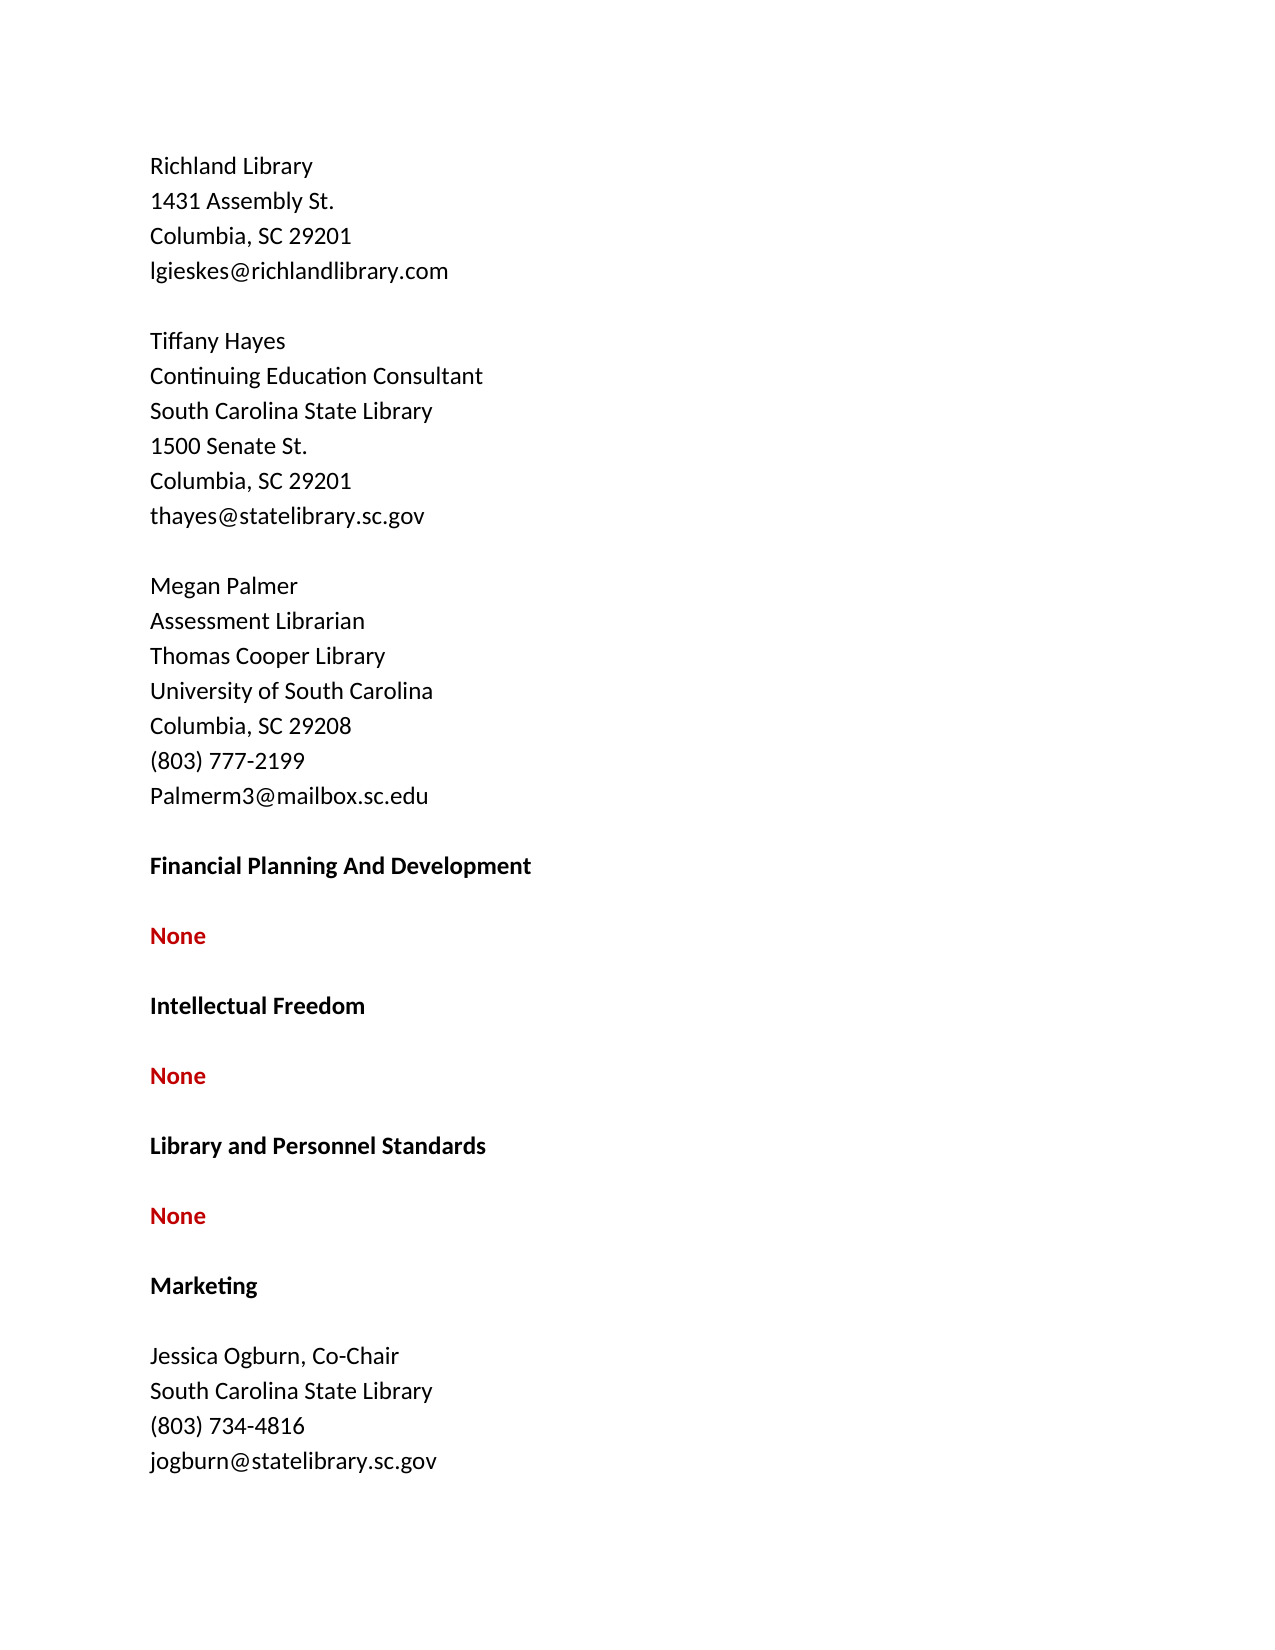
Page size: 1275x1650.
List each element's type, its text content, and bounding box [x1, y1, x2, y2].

text 1431 Assembly St. [150, 185, 1125, 216]
text Continuing Education Consultant [150, 360, 1125, 391]
text Tiffany Hayes [150, 325, 1125, 356]
text thayes@statelibrary.sc.gov [150, 500, 1125, 531]
text None [150, 1060, 1125, 1091]
text None [150, 920, 1125, 951]
text None [150, 1200, 1125, 1231]
text Library and Personnel Standards [150, 1130, 1125, 1161]
text South Carolina State Library [150, 395, 1125, 426]
text Financial Planning And Development [150, 850, 1125, 881]
text Marketing [150, 1270, 1125, 1301]
text (803) 777-2199 [150, 745, 1125, 776]
text 1500 Senate St. [150, 430, 1125, 461]
text Intellectual Freedom [150, 990, 1125, 1021]
text jogburn@statelibrary.sc.gov [150, 1445, 1125, 1476]
text South Carolina State Library [150, 1375, 1125, 1406]
text Columbia, SC 29201 [150, 220, 1125, 251]
text Megan Palmer [150, 570, 1125, 601]
text Palmerm3@mailbox.sc.edu [150, 780, 1125, 811]
text (803) 734-4816 [150, 1410, 1125, 1441]
text Columbia, SC 29201 [150, 465, 1125, 496]
text University of South Carolina [150, 675, 1125, 706]
text lgieskes@richlandlibrary.com [150, 255, 1125, 286]
text Columbia, SC 29208 [150, 710, 1125, 741]
text Thomas Cooper Library [150, 640, 1125, 671]
text Jessica Ogburn, Co-Chair [150, 1340, 1125, 1371]
text Richland Library [150, 150, 1125, 181]
text Assessment Librarian [150, 605, 1125, 636]
